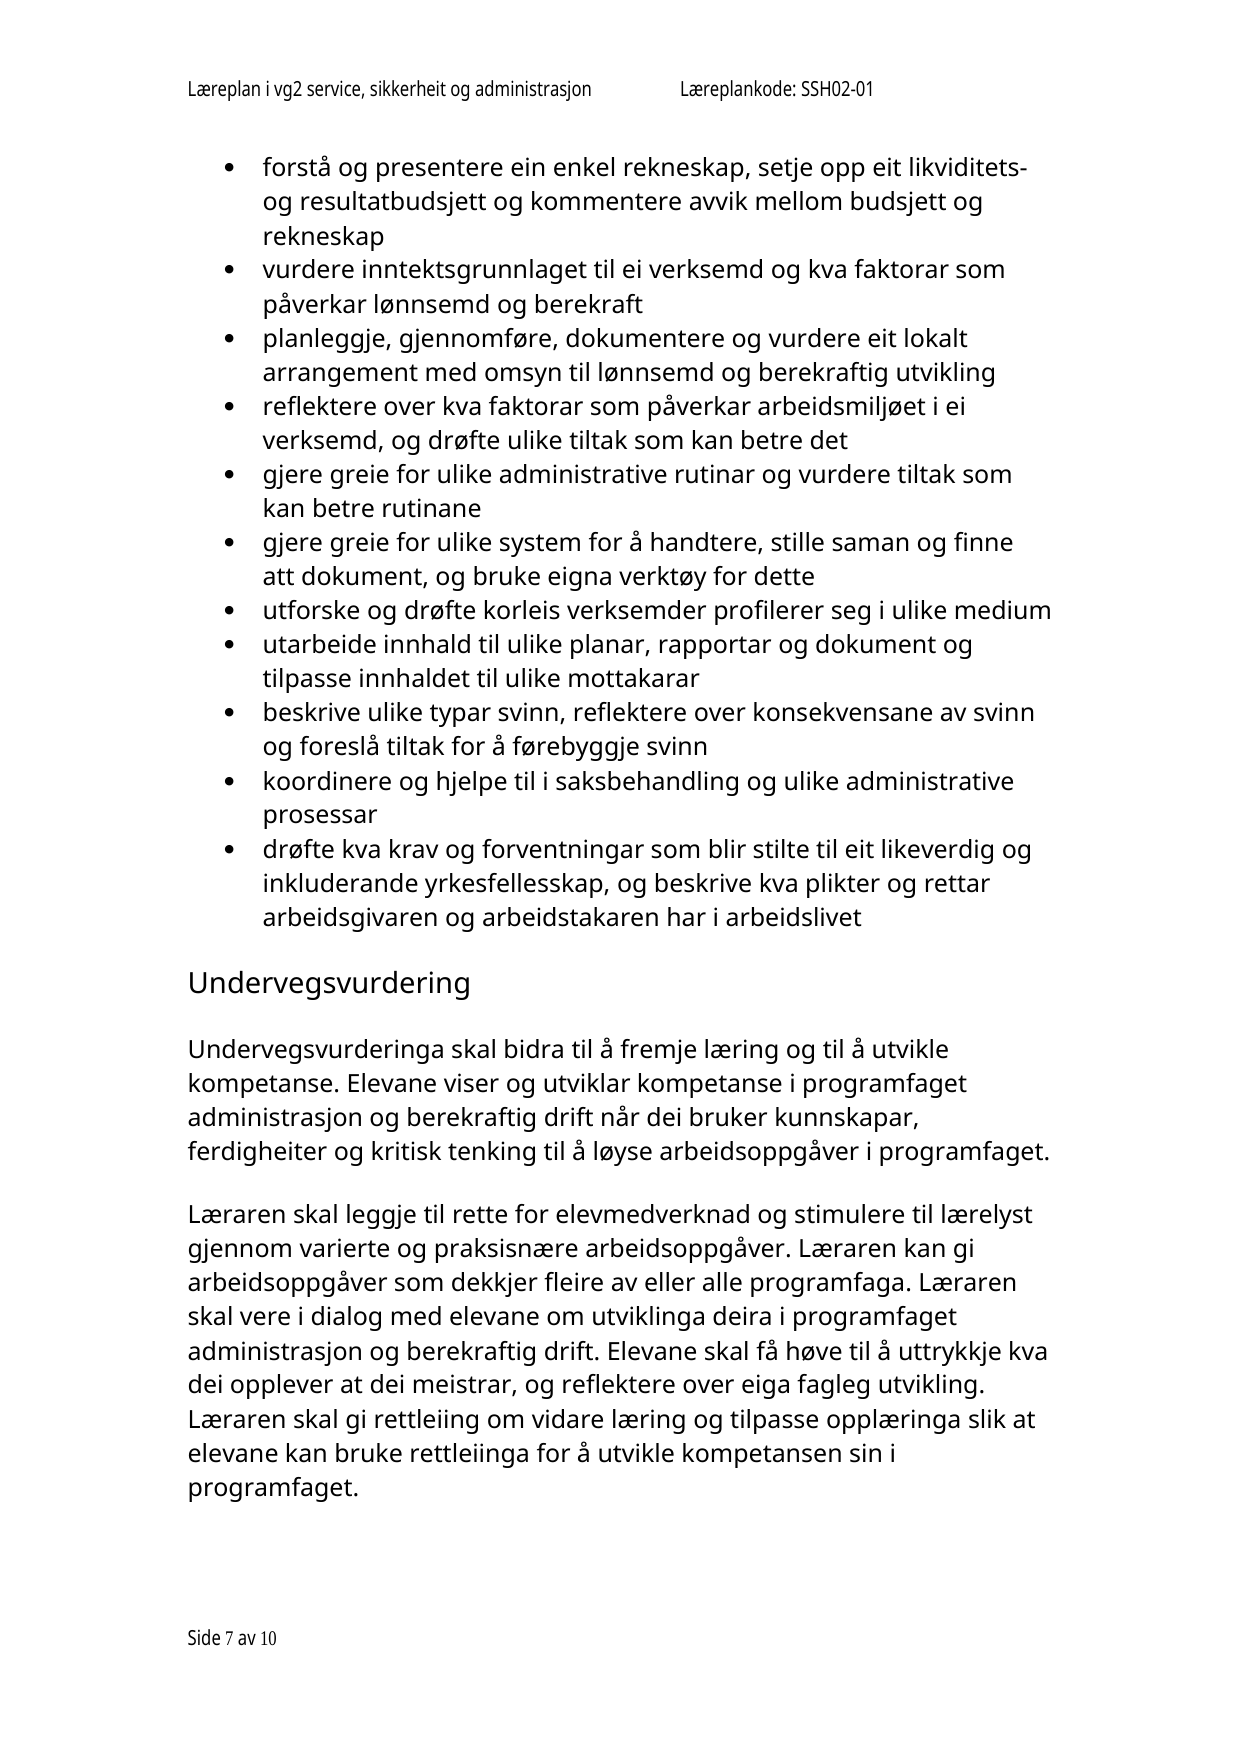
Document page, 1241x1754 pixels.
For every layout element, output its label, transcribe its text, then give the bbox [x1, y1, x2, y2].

list koordinere og hjelpe til i saksbehandling og ulike administrative prosessar [225, 763, 1053, 831]
list gjere greie for ulike administrative rutinar og vurdere tiltak som kan betre rutinane [225, 457, 1053, 525]
list reflektere over kva faktorar som påverkar arbeidsmiljøet i ei verksemd, og drøfte ulike tiltak som kan betre det [225, 388, 1053, 457]
list gjere greie for ulike system for å handtere, stille saman og finne att dokument, og bruke eigna verktøy for dette [225, 525, 1053, 593]
list planleggje, gjennomføre, dokumentere og vurdere eit lokalt arrangement med omsyn til lønnsemd og berekraftig utvikling [225, 320, 1053, 388]
list drøfte kva krav og forventningar som blir stilte til eit likeverdig og inkluderande yrkesfellesskap, og beskrive kva plikter og rettar arbeidsgivaren og arbeidstakaren har i arbeidslivet [225, 831, 1053, 933]
list vurdere inntektsgrunnlaget til ei verksemd og kva faktorar som påverkar lønnsemd og berekraft [225, 252, 1053, 320]
text Undervegsvurderinga skal bidra til å fremje læring og til å utvikle kompetanse. Elevane viser og utviklar kompetanse i programfaget administrasjon og berekraftig drift når dei bruker kunnskapar, ferdigheiter og kritisk tenking til å løyse arbeidsoppgåver i programfaget. [187, 1031, 1053, 1168]
list utarbeide innhald til ulike planar, rapportar og dokument og tilpasse innhaldet til ulike mottakarar [225, 627, 1053, 695]
list forstå og presentere ein enkel rekneskap, setje opp eit likviditets- og resultatbudsjett og kommentere avvik mellom budsjett og rekneskap [225, 150, 1053, 252]
list beskrive ulike typar svinn, reflektere over konsekvensane av svinn og foreslå tiltak for å førebyggje svinn [225, 695, 1053, 763]
text Læraren skal leggje til rette for elevmedverknad og stimulere til lærelyst gjennom varierte og praksisnære arbeidsoppgåver. Læraren kan gi arbeidsoppgåver som dekkjer fleire av eller alle programfaga. Læraren skal vere i dialog med elevane om utviklinga deira i programfaget administrasjon og berekraftig drift. Elevane skal få høve til å uttrykkje kva dei opplever at dei meistrar, og reflektere over eiga fagleg utvikling. Læraren skal gi rettleiing om vidare læring og tilpasse opplæringa slik at elevane kan bruke rettleiinga for å utvikle kompetansen sin i programfaget. [187, 1197, 1053, 1503]
subtitle Undervegsvurdering [187, 963, 1053, 1002]
list utforske og drøfte korleis verksemder profilerer seg i ulike medium [225, 593, 1053, 627]
